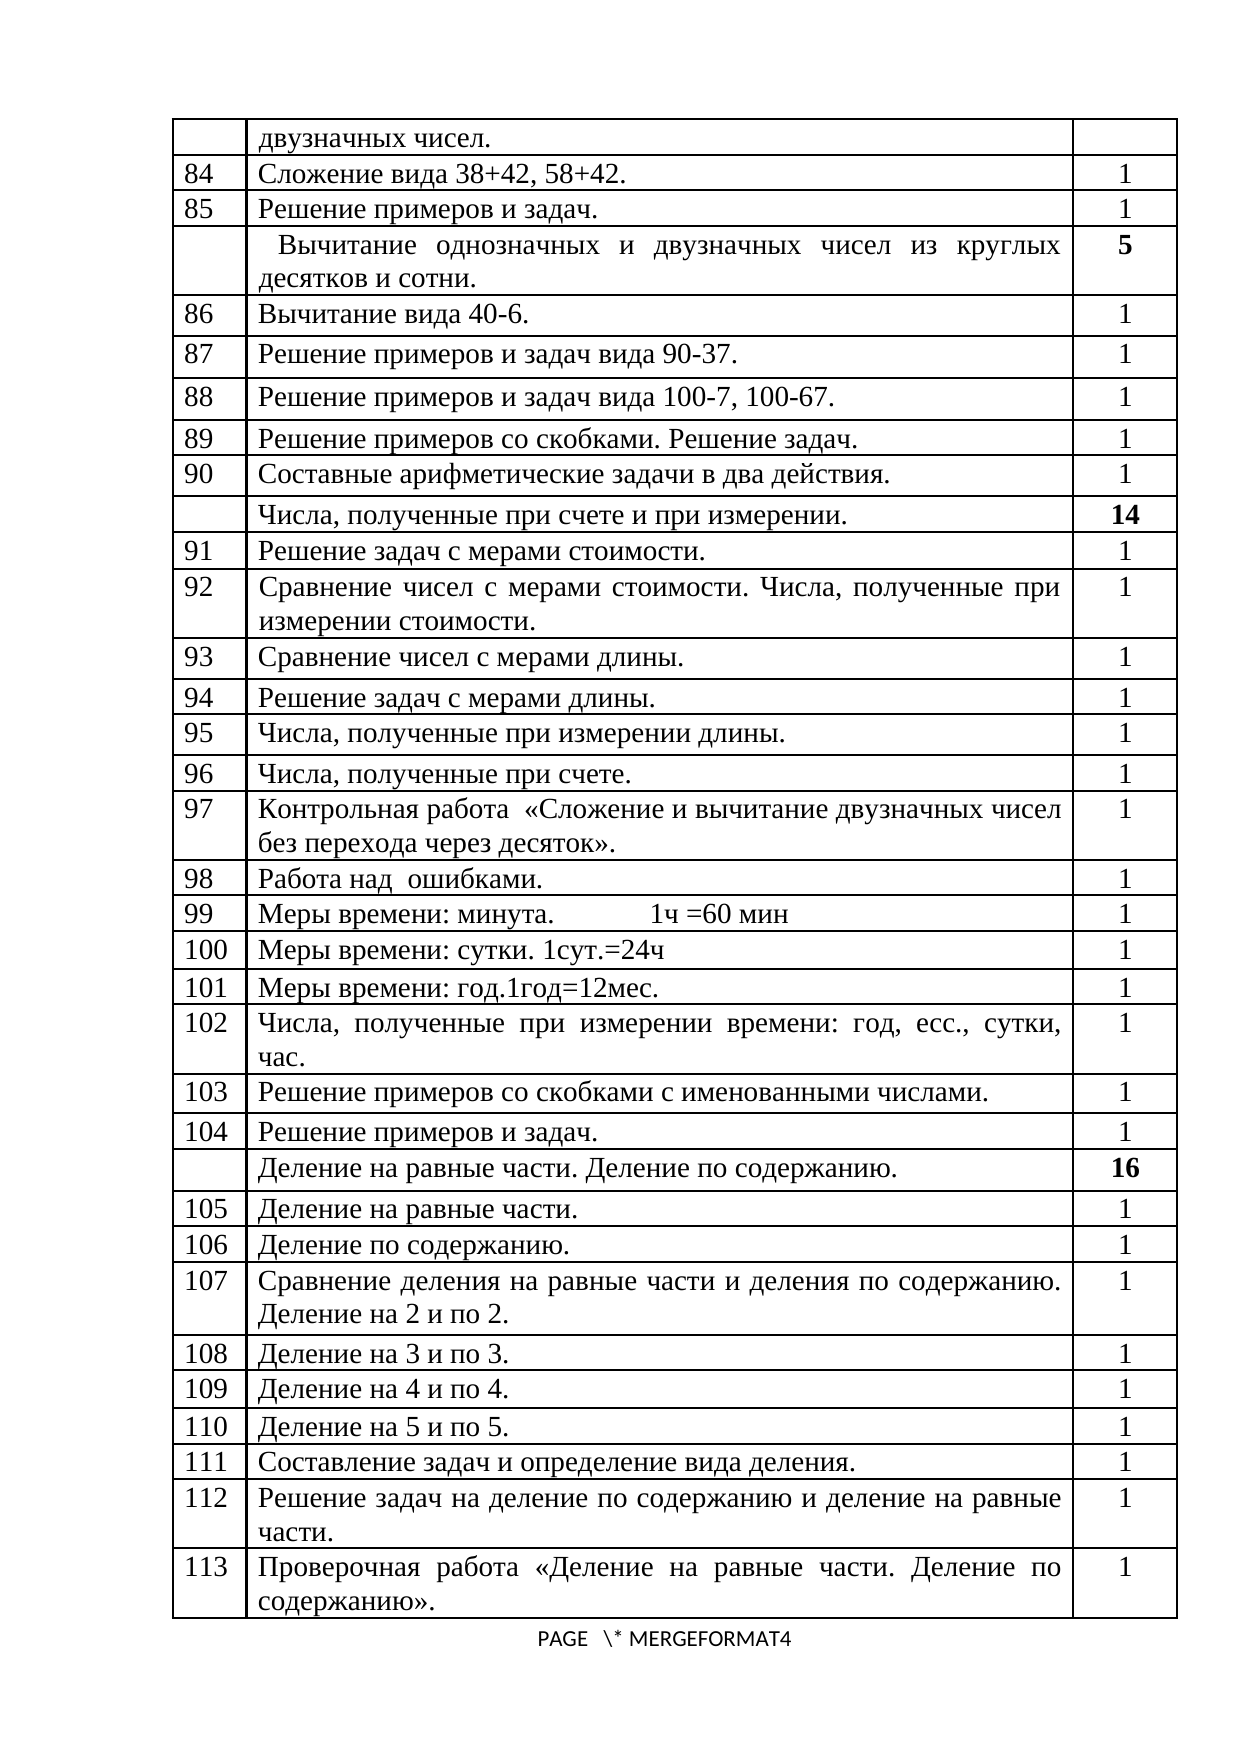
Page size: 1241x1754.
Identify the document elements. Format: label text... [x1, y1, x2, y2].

table_cell 1 [1074, 570, 1176, 637]
table_cell 88 [174, 379, 245, 419]
table_cell 14 [1074, 497, 1176, 531]
table_cell Решение примеров со скобками с именованными числами. [248, 1075, 1072, 1112]
table_cell 93 [174, 639, 245, 678]
table_cell 104 [174, 1114, 245, 1148]
table_cell 1 [1074, 1371, 1176, 1407]
table_cell 1 [1074, 1549, 1176, 1617]
table_cell 87 [174, 337, 245, 377]
table_cell 1 [1074, 861, 1176, 894]
table_cell 97 [174, 792, 245, 859]
table_cell Сравнение чисел с мерами длины. [248, 639, 1072, 678]
table_cell 102 [174, 1005, 245, 1072]
table_cell 1 [1074, 756, 1176, 789]
table_cell Решение примеров и задач. [248, 191, 1072, 225]
table_cell Меры времени: год.1год=12мес. [248, 970, 1072, 1003]
table_cell [174, 227, 245, 294]
table_cell 112 [174, 1480, 245, 1547]
table_cell 95 [174, 715, 245, 754]
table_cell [248, 120, 1072, 154]
table_cell 86 [174, 296, 245, 334]
table_cell Деление на 4 и по 4. [248, 1371, 1072, 1407]
table_cell Деление на 3 и по 3. [248, 1336, 1072, 1369]
table_cell 1 [1074, 296, 1176, 334]
table_cell 99 [174, 896, 245, 930]
table_cell 1 [1074, 1192, 1176, 1225]
table_cell 91 [174, 533, 245, 567]
table_cell 106 [174, 1227, 245, 1261]
table_cell 109 [174, 1371, 245, 1407]
table_cell [174, 120, 245, 154]
table_cell 94 [174, 680, 245, 713]
table_cell 1 [1074, 639, 1176, 678]
table_cell 101 [174, 970, 245, 1003]
table_cell Числа, полученные при измерении длины. [248, 715, 1072, 754]
table_cell Решение примеров и задач вида 90-37. [248, 337, 1072, 377]
table_cell 90 [174, 456, 245, 495]
table_cell 1 [1074, 1075, 1176, 1112]
table_cell Контрольная работа «Сложение и вычитание двузначных чисел без перехода через десяток». [248, 792, 1072, 859]
table_cell 1 [1074, 1480, 1176, 1547]
table_cell Деление по содержанию. [248, 1227, 1072, 1261]
table_cell Решение примеров и задач. [248, 1114, 1072, 1148]
table_cell 85 [174, 191, 245, 225]
table_cell 103 [174, 1075, 245, 1112]
table_cell 1 [1074, 932, 1176, 968]
table_cell [174, 497, 245, 531]
table_cell Составные арифметические задачи в два действия. [248, 456, 1072, 495]
table_cell 1 [1074, 1263, 1176, 1334]
table_cell 1 [1074, 191, 1176, 225]
table_cell Решение примеров и задач вида 100-7, 100-67. [248, 379, 1072, 419]
table_cell 1 [1074, 456, 1176, 495]
table_cell Сложение вида 38+42, 58+42. [248, 156, 1072, 189]
table_cell 1 [1074, 1114, 1176, 1148]
table_cell 1 [1074, 1445, 1176, 1478]
table_cell Сравнение чисел с мерами стоимости. Числа, полученные при измерении стоимости. [248, 570, 1072, 637]
table_cell 1 [1074, 421, 1176, 454]
table_cell 108 [174, 1336, 245, 1369]
table_cell Составление задач и определение вида деления. [248, 1445, 1072, 1478]
table_cell Решение примеров со скобками. Решение задач. [248, 421, 1072, 454]
table_cell Меры времени: минута. 1ч =60 мин [248, 896, 1072, 930]
table_cell 2 [1074, 120, 1176, 154]
table_cell 1 [1074, 1227, 1176, 1261]
table_cell Решение задач с мерами стоимости. [248, 533, 1072, 567]
table_cell 5 [1074, 227, 1176, 294]
table_cell 1 [1074, 1409, 1176, 1442]
table_cell Числа, полученные при счете. [248, 756, 1072, 789]
table_cell 98 [174, 861, 245, 894]
table_cell 89 [174, 421, 245, 454]
table_cell 110 [174, 1409, 245, 1442]
table_cell 107 [174, 1263, 245, 1334]
table_cell Деление на равные части. Деление по содержанию. [248, 1150, 1072, 1189]
table_cell 100 [174, 932, 245, 968]
table_cell Вычитание вида 40-6. [248, 296, 1072, 334]
table_cell 1 [1074, 533, 1176, 567]
table_cell 96 [174, 756, 245, 789]
table_cell Деление на 5 и по 5. [248, 1409, 1072, 1442]
table_cell 1 [1074, 715, 1176, 754]
table_cell Сравнение деления на равные части и деления по содержанию. Деление на 2 и по 2. [248, 1263, 1072, 1334]
table_cell 1 [1074, 379, 1176, 419]
table_cell Числа, полученные при измерении времени: год, есс., сутки, час. [248, 1005, 1072, 1072]
table_cell Числа, полученные при счете и при измерении. [248, 497, 1072, 531]
table_cell Деление на равные части. [248, 1192, 1072, 1225]
table_cell 1 [1074, 680, 1176, 713]
table_cell 92 [174, 570, 245, 637]
table_cell 113 [174, 1549, 245, 1617]
table_cell 1 [1074, 156, 1176, 189]
table_cell 105 [174, 1192, 245, 1225]
table_cell 1 [1074, 1005, 1176, 1072]
table_cell 1 [1074, 970, 1176, 1003]
table_cell 1 [1074, 896, 1176, 930]
table_cell Вычитание однозначных и двузначных чисел из круглых десятков и сотни. [248, 227, 1072, 294]
table_cell 1 [1074, 337, 1176, 377]
table_cell Решение задач на деление по содержанию и деление на равные части. [248, 1480, 1072, 1547]
table_cell Меры времени: сутки. 1сут.=24ч [248, 932, 1072, 968]
table_cell 84 [174, 156, 245, 189]
table_cell Проверочная работа «Деление на равные части. Деление по содержанию». [248, 1549, 1072, 1617]
table_cell 16 [1074, 1150, 1176, 1189]
table_cell 1 [1074, 792, 1176, 859]
table_cell Решение задач с мерами длины. [248, 680, 1072, 713]
table_cell Работа над ошибками. [248, 861, 1072, 894]
table_cell 1 [1074, 1336, 1176, 1369]
table_cell 111 [174, 1445, 245, 1478]
table_cell [174, 1150, 245, 1189]
